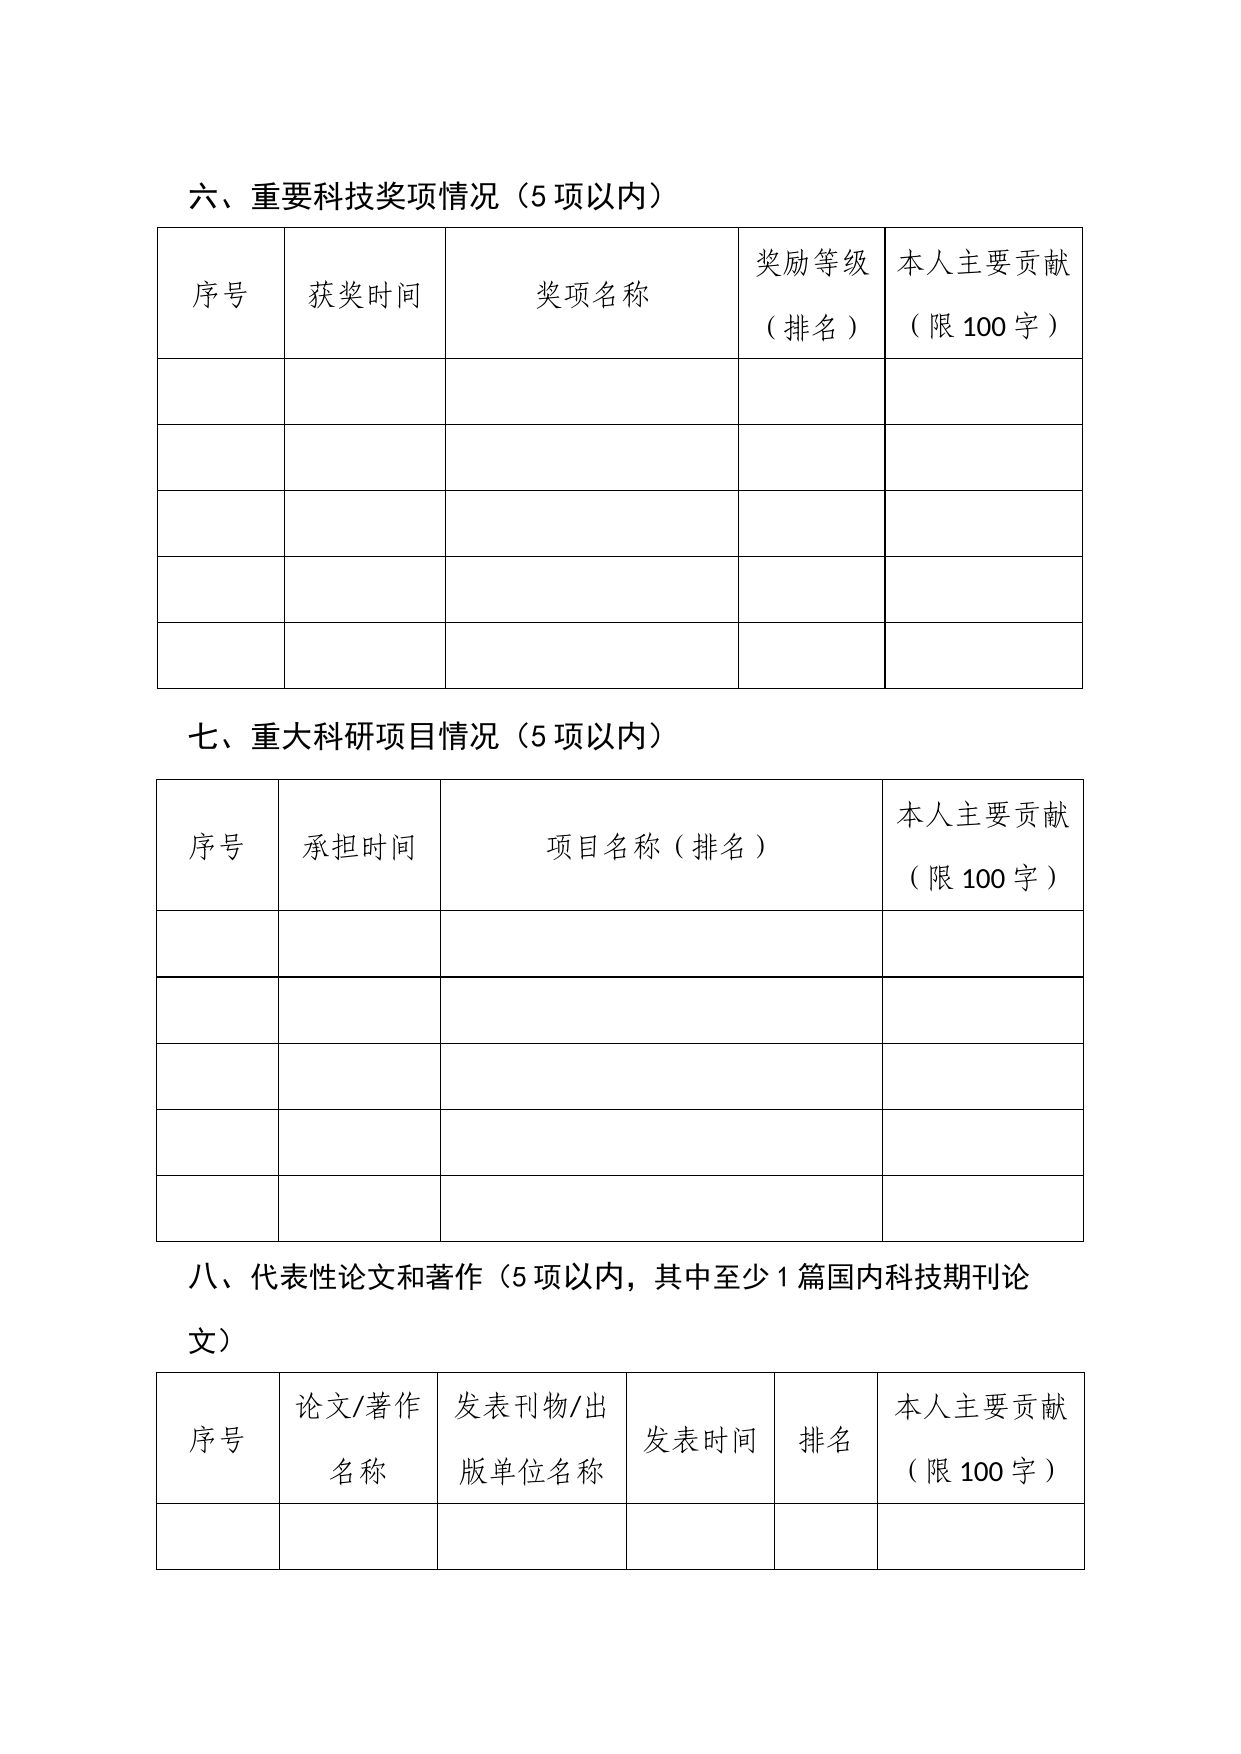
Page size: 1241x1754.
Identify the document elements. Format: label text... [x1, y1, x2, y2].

table_cell [739, 491, 884, 556]
table_cell [279, 1110, 440, 1174]
table_header 奖项名称 [446, 228, 738, 358]
table_cell [886, 557, 1082, 622]
table_cell [886, 491, 1082, 556]
table_cell [157, 1044, 278, 1108]
text 八、代表性论文和著作（5项以内，其中至少1篇国内科技期刊论文） [187, 1242, 1053, 1372]
table_cell [280, 1504, 437, 1569]
table_header 获奖时间 [285, 228, 445, 358]
table_header 发表刊物/出版单位名称 [438, 1373, 626, 1503]
table_header 序号 [157, 1373, 279, 1503]
table_header 排名 [775, 1373, 877, 1503]
table_cell [883, 978, 1083, 1042]
table_cell [279, 1044, 440, 1108]
table_cell [438, 1504, 626, 1569]
table_header 项目名称（排名） [441, 780, 882, 910]
table_header 序号 [158, 228, 284, 358]
table_cell [878, 1504, 1084, 1569]
table_cell [886, 623, 1082, 688]
table_cell [285, 623, 445, 688]
table_header 本人主要贡献 （限100字） [883, 780, 1083, 910]
table_cell [158, 491, 284, 556]
table_cell [739, 359, 884, 424]
table_cell [285, 557, 445, 622]
table_cell [157, 1110, 278, 1174]
table_cell [158, 425, 284, 490]
table_cell [446, 491, 738, 556]
table_cell [446, 359, 738, 424]
text 六、重要科技奖项情况（5项以内） [187, 162, 1053, 227]
table_cell [279, 911, 440, 976]
table_cell [157, 911, 278, 976]
table_cell [158, 359, 284, 424]
table_cell [883, 1176, 1083, 1241]
table_cell [285, 491, 445, 556]
table_cell [886, 359, 1082, 424]
table_header 序号 [157, 780, 278, 910]
table_cell [279, 1176, 440, 1241]
table_cell [883, 1044, 1083, 1108]
table_cell [886, 425, 1082, 490]
table_header 论文/著作名称 [280, 1373, 437, 1503]
table_cell [883, 1110, 1083, 1174]
table_header 承担时间 [279, 780, 440, 910]
table_cell [627, 1504, 774, 1569]
table_cell [441, 1110, 882, 1174]
table_cell [775, 1504, 877, 1569]
table_cell [158, 557, 284, 622]
table_cell [446, 557, 738, 622]
text 七、重大科研项目情况（5项以内） [187, 702, 1053, 767]
table_cell [441, 911, 882, 976]
table_cell [285, 425, 445, 490]
table_header 奖励等级（排名） [739, 228, 884, 358]
table_header 本人主要贡献 （限100字） [886, 228, 1082, 358]
table_cell [739, 623, 884, 688]
table_cell [446, 425, 738, 490]
table_cell [285, 359, 445, 424]
table_cell [158, 623, 284, 688]
table_header 本人主要贡献 （限100字） [878, 1373, 1084, 1503]
table_cell [441, 1044, 882, 1108]
table_cell [279, 978, 440, 1042]
table_cell [446, 623, 738, 688]
table_cell [441, 978, 882, 1042]
table_cell [739, 557, 884, 622]
table_header 发表时间 [627, 1373, 774, 1503]
table_cell [157, 1504, 279, 1569]
table_cell [739, 425, 884, 490]
table_cell [883, 911, 1083, 976]
table_cell [157, 1176, 278, 1241]
table_cell [157, 978, 278, 1042]
table_cell [441, 1176, 882, 1241]
